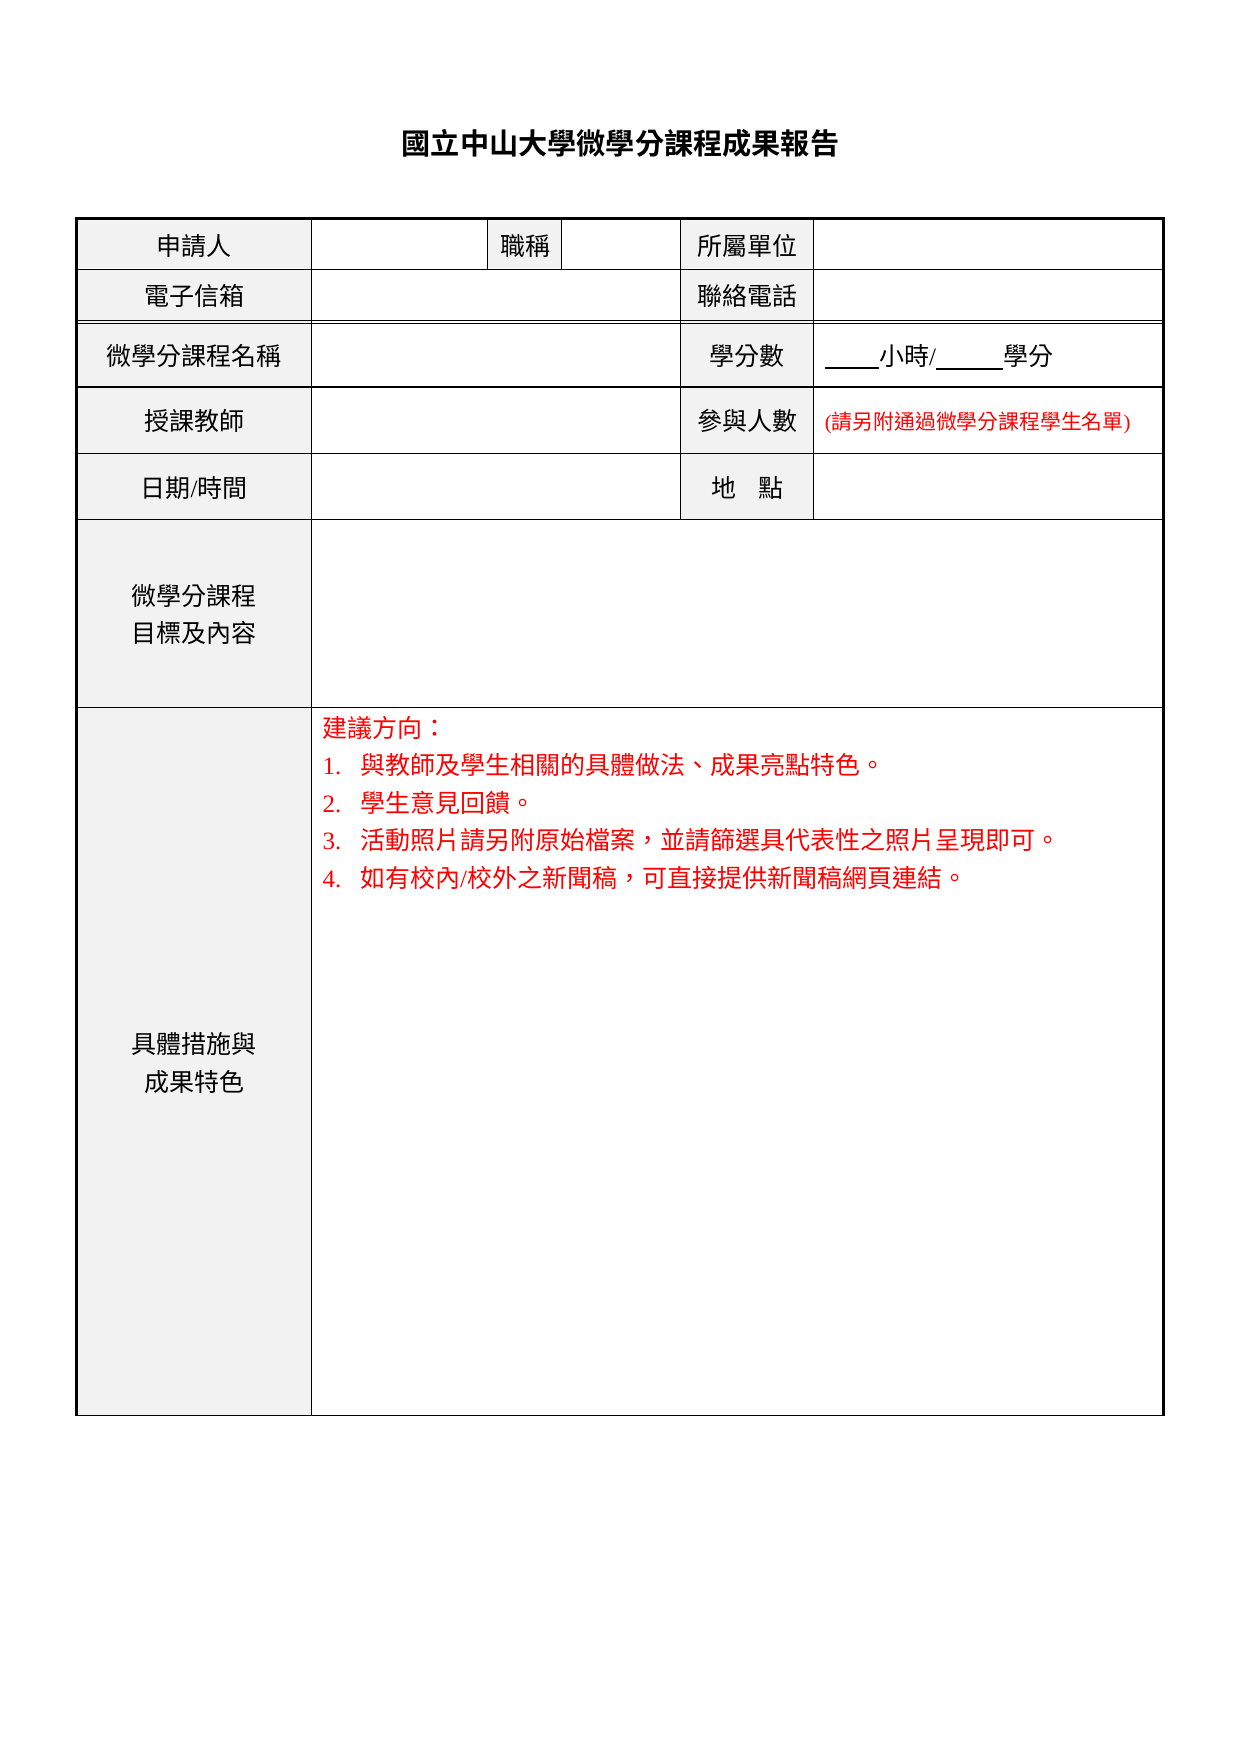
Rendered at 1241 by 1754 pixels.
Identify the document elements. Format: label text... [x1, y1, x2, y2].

table_cell [312, 454, 680, 519]
table_cell [814, 454, 1162, 519]
table_cell 日期/時間 [78, 454, 311, 519]
table_cell 小時/ 學分 [814, 324, 1162, 386]
table_cell [312, 520, 1162, 707]
table_header 申請人 [78, 220, 311, 268]
table_cell 微學分課程名稱 [78, 324, 311, 386]
table_header [562, 220, 680, 268]
table_cell [312, 324, 680, 386]
table_cell 電子信箱 [78, 270, 311, 320]
table_cell 具體措施與 成果特色 [78, 708, 311, 1415]
table_cell [312, 388, 680, 453]
table_cell 聯絡電話 [681, 270, 813, 320]
text 國立中山大學微學分課程成果報告 [75, 104, 1165, 179]
table_cell [312, 270, 680, 320]
table_cell 地 點 [681, 454, 813, 519]
table_header 職稱 [488, 220, 561, 268]
table_header [312, 220, 487, 268]
table_cell 建議方向： 與教師及學生相關的具體做法、成果亮點特色。 學生意見回饋。 活動照片請另附原始檔案，並請篩選具代表性之照片呈現即可。 如有校內/校外之新聞稿，可直接提供新聞稿網頁連結。 [312, 708, 1162, 1415]
table_cell 微學分課程 目標及內容 [78, 520, 311, 707]
table_cell 授課教師 [78, 388, 311, 453]
table_header 所屬單位 [681, 220, 813, 268]
table_header [814, 220, 1162, 268]
table_cell (請另附通過微學分課程學生名單) [814, 388, 1162, 453]
table_cell 參與人數 [681, 388, 813, 453]
table_cell 學分數 [681, 324, 813, 386]
table_cell [814, 270, 1162, 320]
